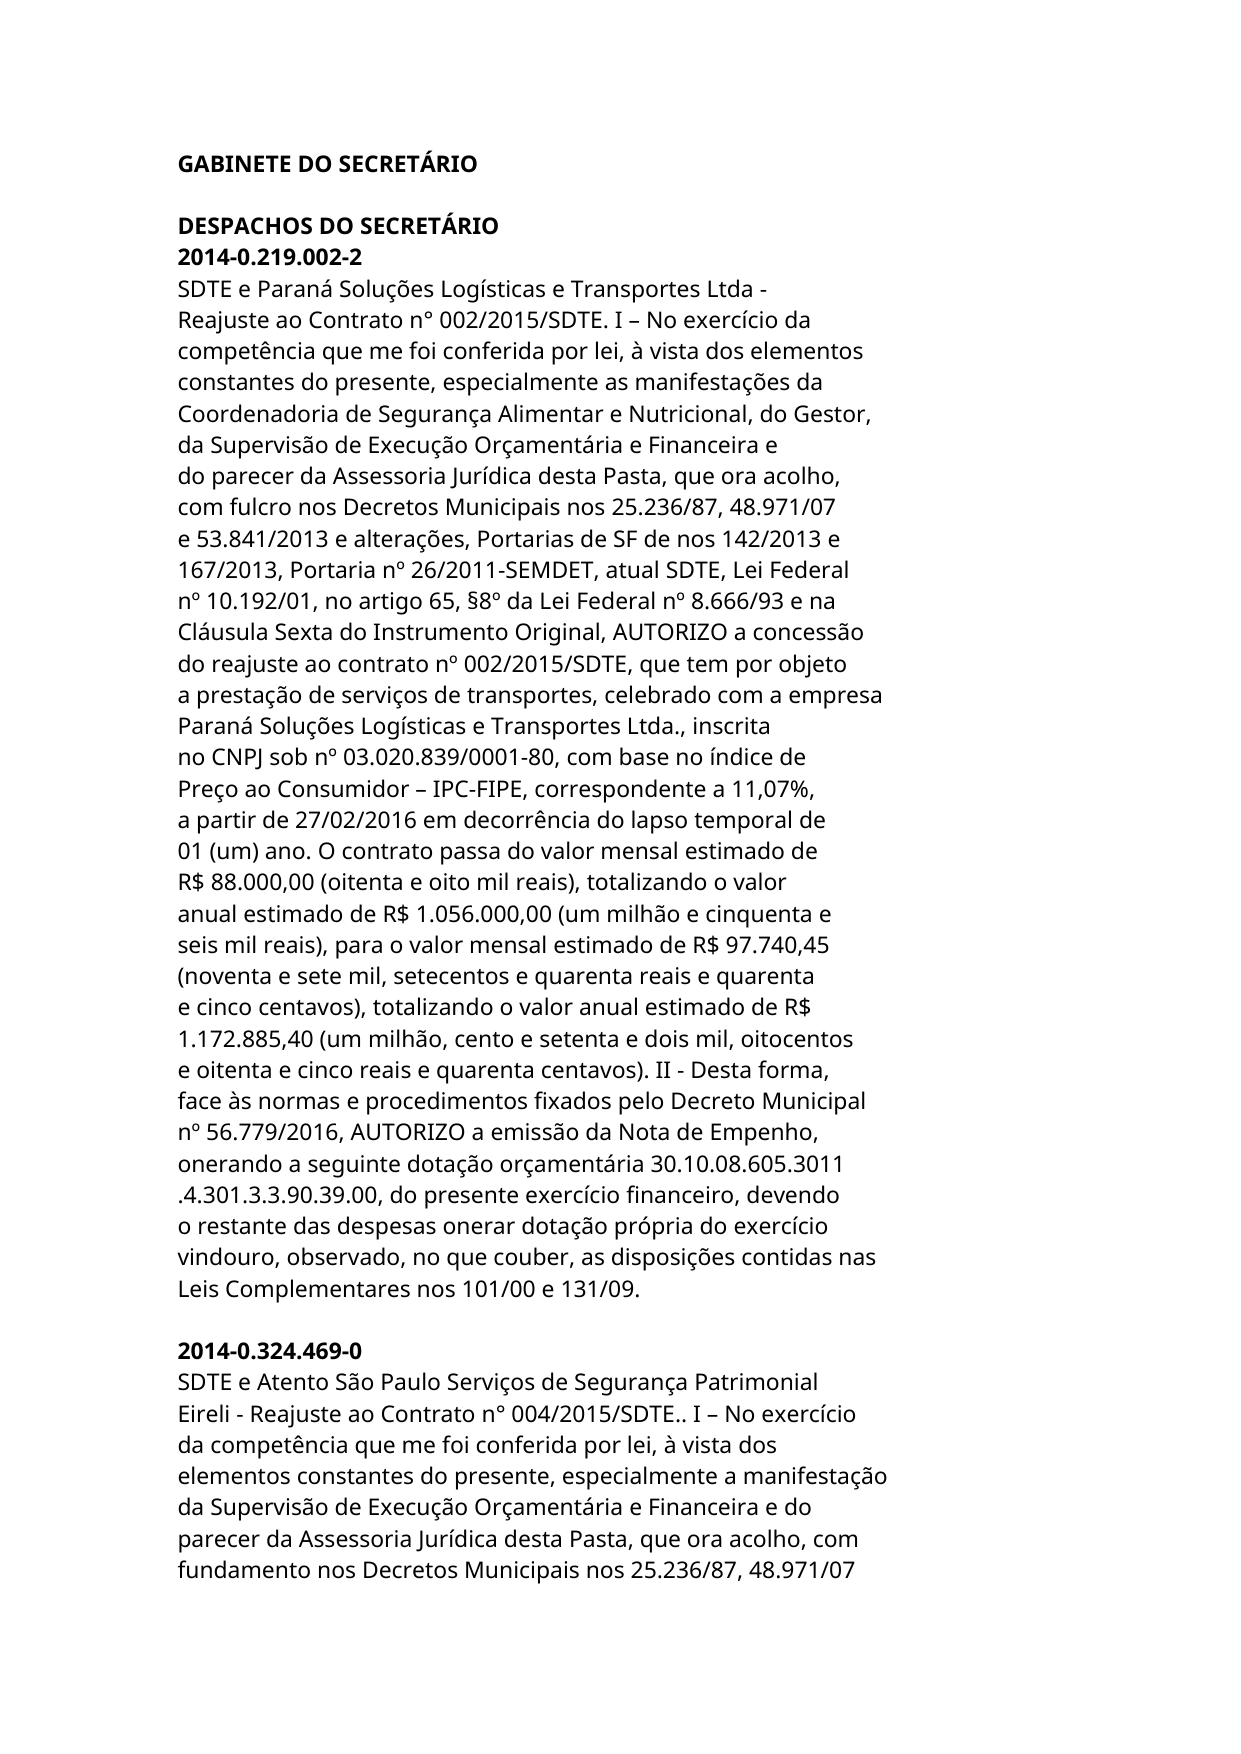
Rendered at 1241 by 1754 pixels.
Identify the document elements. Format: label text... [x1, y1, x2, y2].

text da Supervisão de Execução Orçamentária e Financeira e [177, 429, 1063, 460]
text do parecer da Assessoria Jurídica desta Pasta, que ora acolho, [177, 460, 1063, 491]
text anual estimado de R$ 1.056.000,00 (um milhão e cinquenta e [177, 898, 1063, 929]
text e 53.841/2013 e alterações, Portarias de SF de nos 142/2013 e [177, 523, 1063, 554]
text (noventa e sete mil, setecentos e quarenta reais e quarenta [177, 960, 1063, 991]
text DESPACHOS DO SECRETÁRIO [177, 210, 1063, 241]
text com fulcro nos Decretos Municipais nos 25.236/87, 48.971/07 [177, 491, 1063, 523]
text Eireli - Reajuste ao Contrato n° 004/2015/SDTE.. I – No exercício [177, 1398, 1063, 1429]
text da competência que me foi conferida por lei, à vista dos [177, 1429, 1063, 1460]
text SDTE e Paraná Soluções Logísticas e Transportes Ltda - [177, 273, 1063, 304]
text Leis Complementares nos 101/00 e 131/09. [177, 1273, 1063, 1304]
text a prestação de serviços de transportes, celebrado com a empresa [177, 679, 1063, 710]
text vindouro, observado, no que couber, as disposições contidas nas [177, 1241, 1063, 1273]
text competência que me foi conferida por lei, à vista dos elementos [177, 335, 1063, 366]
text e oitenta e cinco reais e quarenta centavos). II - Desta forma, [177, 1054, 1063, 1085]
text .4.301.3.3.90.39.00, do presente exercício financeiro, devendo [177, 1179, 1063, 1210]
text fundamento nos Decretos Municipais nos 25.236/87, 48.971/07 [177, 1554, 1063, 1585]
text parecer da Assessoria Jurídica desta Pasta, que ora acolho, com [177, 1523, 1063, 1554]
text constantes do presente, especialmente as manifestações da [177, 366, 1063, 398]
text 01 (um) ano. O contrato passa do valor mensal estimado de [177, 835, 1063, 866]
text R$ 88.000,00 (oitenta e oito mil reais), totalizando o valor [177, 866, 1063, 898]
text nº 56.779/2016, AUTORIZO a emissão da Nota de Empenho, [177, 1116, 1063, 1148]
text onerando a seguinte dotação orçamentária 30.10.08.605.3011 [177, 1148, 1063, 1179]
text elementos constantes do presente, especialmente a manifestação [177, 1460, 1063, 1491]
text o restante das despesas onerar dotação própria do exercício [177, 1210, 1063, 1241]
text da Supervisão de Execução Orçamentária e Financeira e do [177, 1491, 1063, 1523]
text Reajuste ao Contrato n° 002/2015/SDTE. I – No exercício da [177, 304, 1063, 335]
text a partir de 27/02/2016 em decorrência do lapso temporal de [177, 804, 1063, 835]
text 2014-0.219.002-2 [177, 241, 1063, 273]
text face às normas e procedimentos fixados pelo Decreto Municipal [177, 1085, 1063, 1116]
text Paraná Soluções Logísticas e Transportes Ltda., inscrita [177, 710, 1063, 741]
text seis mil reais), para o valor mensal estimado de R$ 97.740,45 [177, 929, 1063, 960]
text 2014-0.324.469-0 [177, 1335, 1063, 1366]
text Preço ao Consumidor – IPC-FIPE, correspondente a 11,07%, [177, 773, 1063, 804]
text Coordenadoria de Segurança Alimentar e Nutricional, do Gestor, [177, 398, 1063, 429]
text SDTE e Atento São Paulo Serviços de Segurança Patrimonial [177, 1366, 1063, 1398]
text Cláusula Sexta do Instrumento Original, AUTORIZO a concessão [177, 616, 1063, 648]
text 1.172.885,40 (um milhão, cento e setenta e dois mil, oitocentos [177, 1023, 1063, 1054]
text GABINETE DO SECRETÁRIO [177, 148, 1063, 179]
text 167/2013, Portaria nº 26/2011-SEMDET, atual SDTE, Lei Federal [177, 554, 1063, 585]
text no CNPJ sob nº 03.020.839/0001-80, com base no índice de [177, 741, 1063, 773]
text nº 10.192/01, no artigo 65, §8º da Lei Federal nº 8.666/93 e na [177, 585, 1063, 616]
text do reajuste ao contrato nº 002/2015/SDTE, que tem por objeto [177, 648, 1063, 679]
text e cinco centavos), totalizando o valor anual estimado de R$ [177, 991, 1063, 1023]
